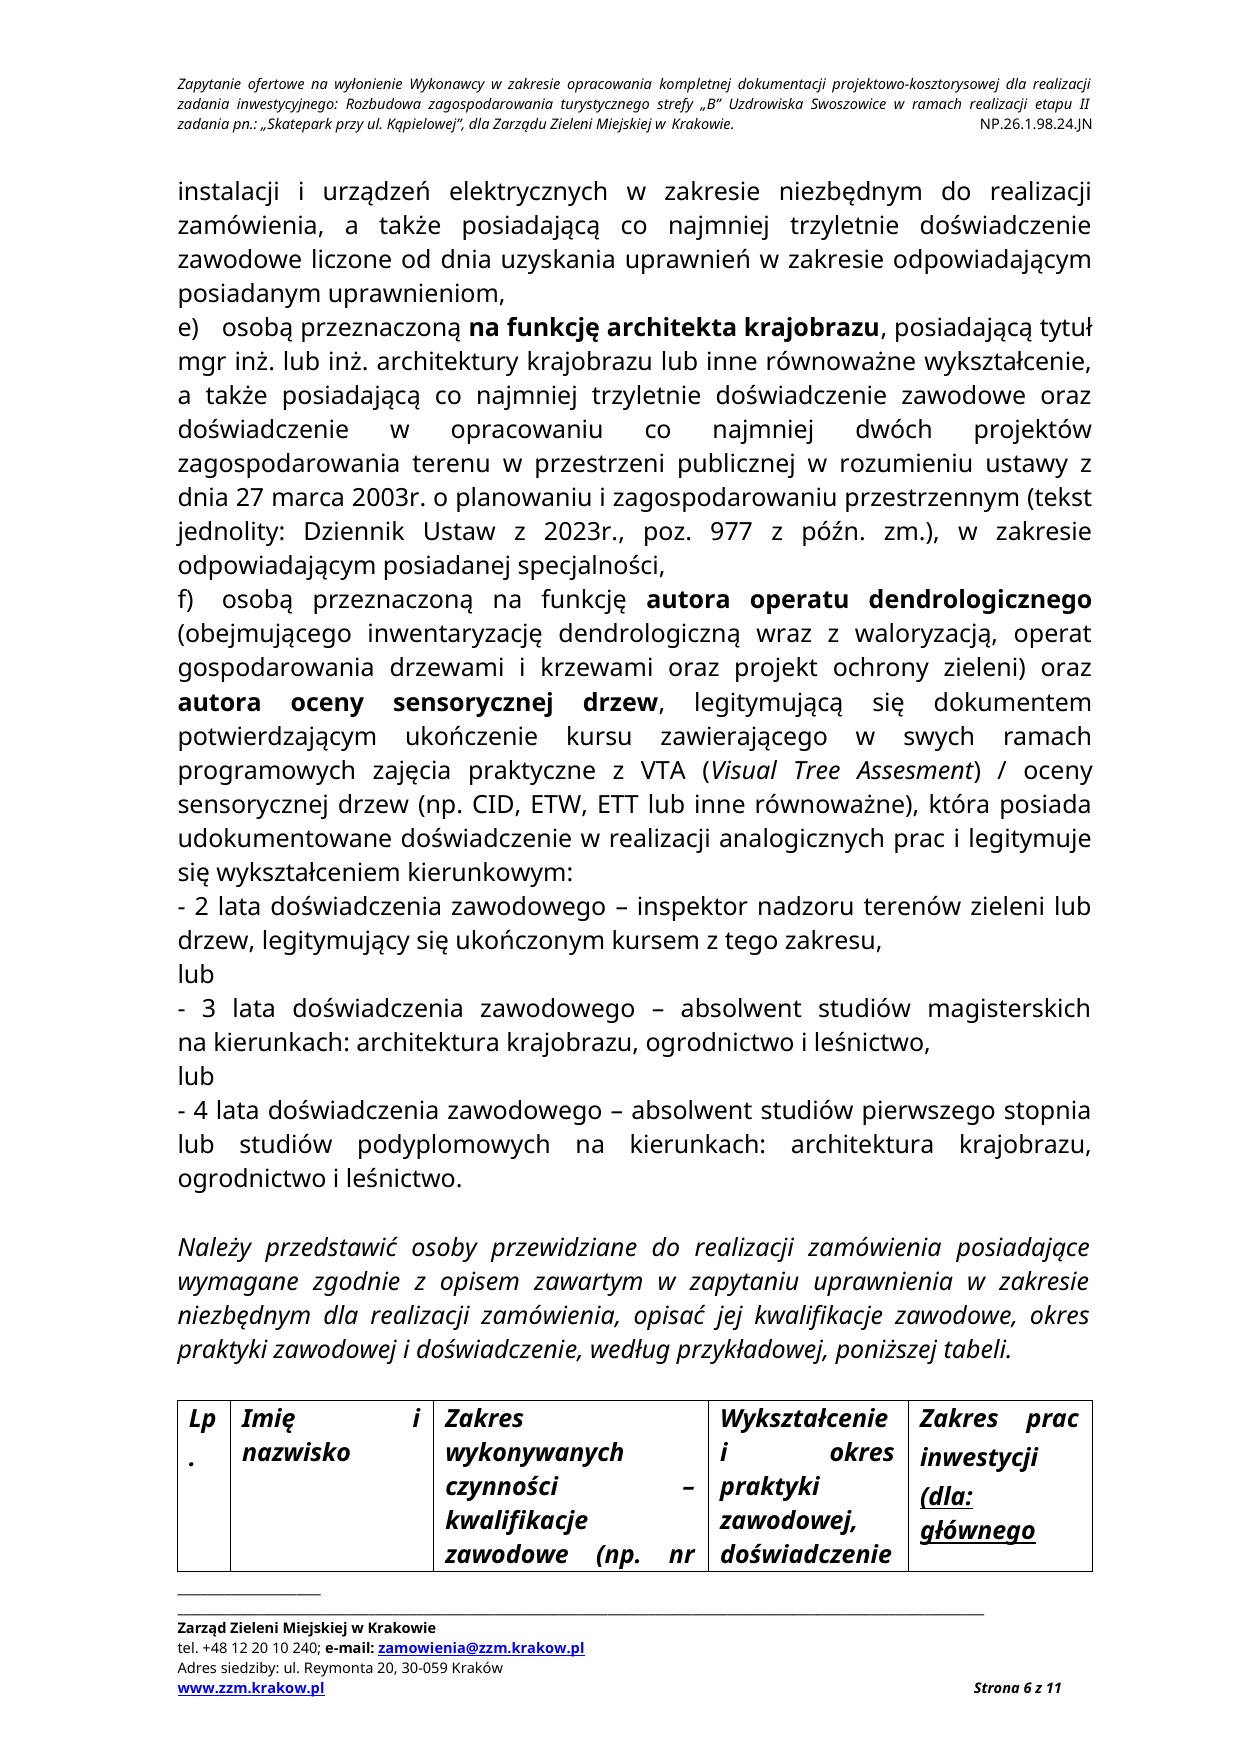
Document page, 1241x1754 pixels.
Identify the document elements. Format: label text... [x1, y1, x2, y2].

table_header Imię i nazwisko [231, 1401, 433, 1571]
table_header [709, 1401, 908, 1571]
list - 2 lata doświadczenia zawodowego – inspektor nadzoru terenów zieleni lub drzew, legitymujący się ukończonym kursem z tego zakresu, [177, 888, 1093, 957]
list - 4 lata doświadczenia zawodowego – absolwent studiów pierwszego stopnia lub studiów podyplomowych na kierunkach: architektura krajobrazu, ogrodnictwo i leśnictwo. [177, 1093, 1093, 1195]
list - 3 lata doświadczenia zawodowego – absolwent studiów magisterskich na kierunkach: architektura krajobrazu, ogrodnictwo i leśnictwo, [177, 991, 1093, 1059]
list osobą przeznaczoną na funkcję architekta krajobrazu, posiadającą tytuł mgr inż. lub inż. architektury krajobrazu lub inne równoważne wykształcenie, a także posiadającą co najmniej trzyletnie doświadczenie zawodowe oraz doświadczenie w opracowaniu co najmniej dwóch projektów zagospodarowania terenu w przestrzeni publicznej w rozumieniu ustawy z dnia 27 marca 2003r. o planowaniu i zagospodarowaniu przestrzennym (tekst jednolity: Dziennik Ustaw z 2023r., poz. 977 z późn. zm.), w zakresie odpowiadającym posiadanej specjalności, [177, 309, 1093, 582]
list osobą przeznaczoną na funkcję autora operatu dendrologicznego (obejmującego inwentaryzację dendrologiczną wraz z waloryzacją, operat gospodarowania drzewami i krzewami oraz projekt ochrony zieleni) oraz autora oceny sensorycznej drzew, legitymującą się dokumentem potwierdzającym ukończenie kursu zawierającego w swych ramach programowych zajęcia praktyczne z VTA (Visual Tree Assesment) / oceny sensorycznej drzew (np. CID, ETW, ETT lub inne równoważne), która posiada udokumentowane doświadczenie w realizacji analogicznych prac i legitymuje się wykształceniem kierunkowym: [177, 582, 1093, 888]
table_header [909, 1401, 1092, 1571]
text Należy przedstawić osoby przewidziane do realizacji zamówienia posiadające wymagane zgodnie z opisem zawartym w zapytaniu uprawnienia w zakresie niezbędnym dla realizacji zamówienia, opisać jej kwalifikacje zawodowe, okres praktyki zawodowej i doświadczenie, według przykładowej, poniższej tabeli. [177, 1229, 1093, 1365]
list lub [177, 1059, 1093, 1093]
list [177, 173, 1093, 309]
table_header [434, 1401, 708, 1571]
table_header Lp. [178, 1401, 230, 1571]
list lub [177, 957, 1093, 991]
